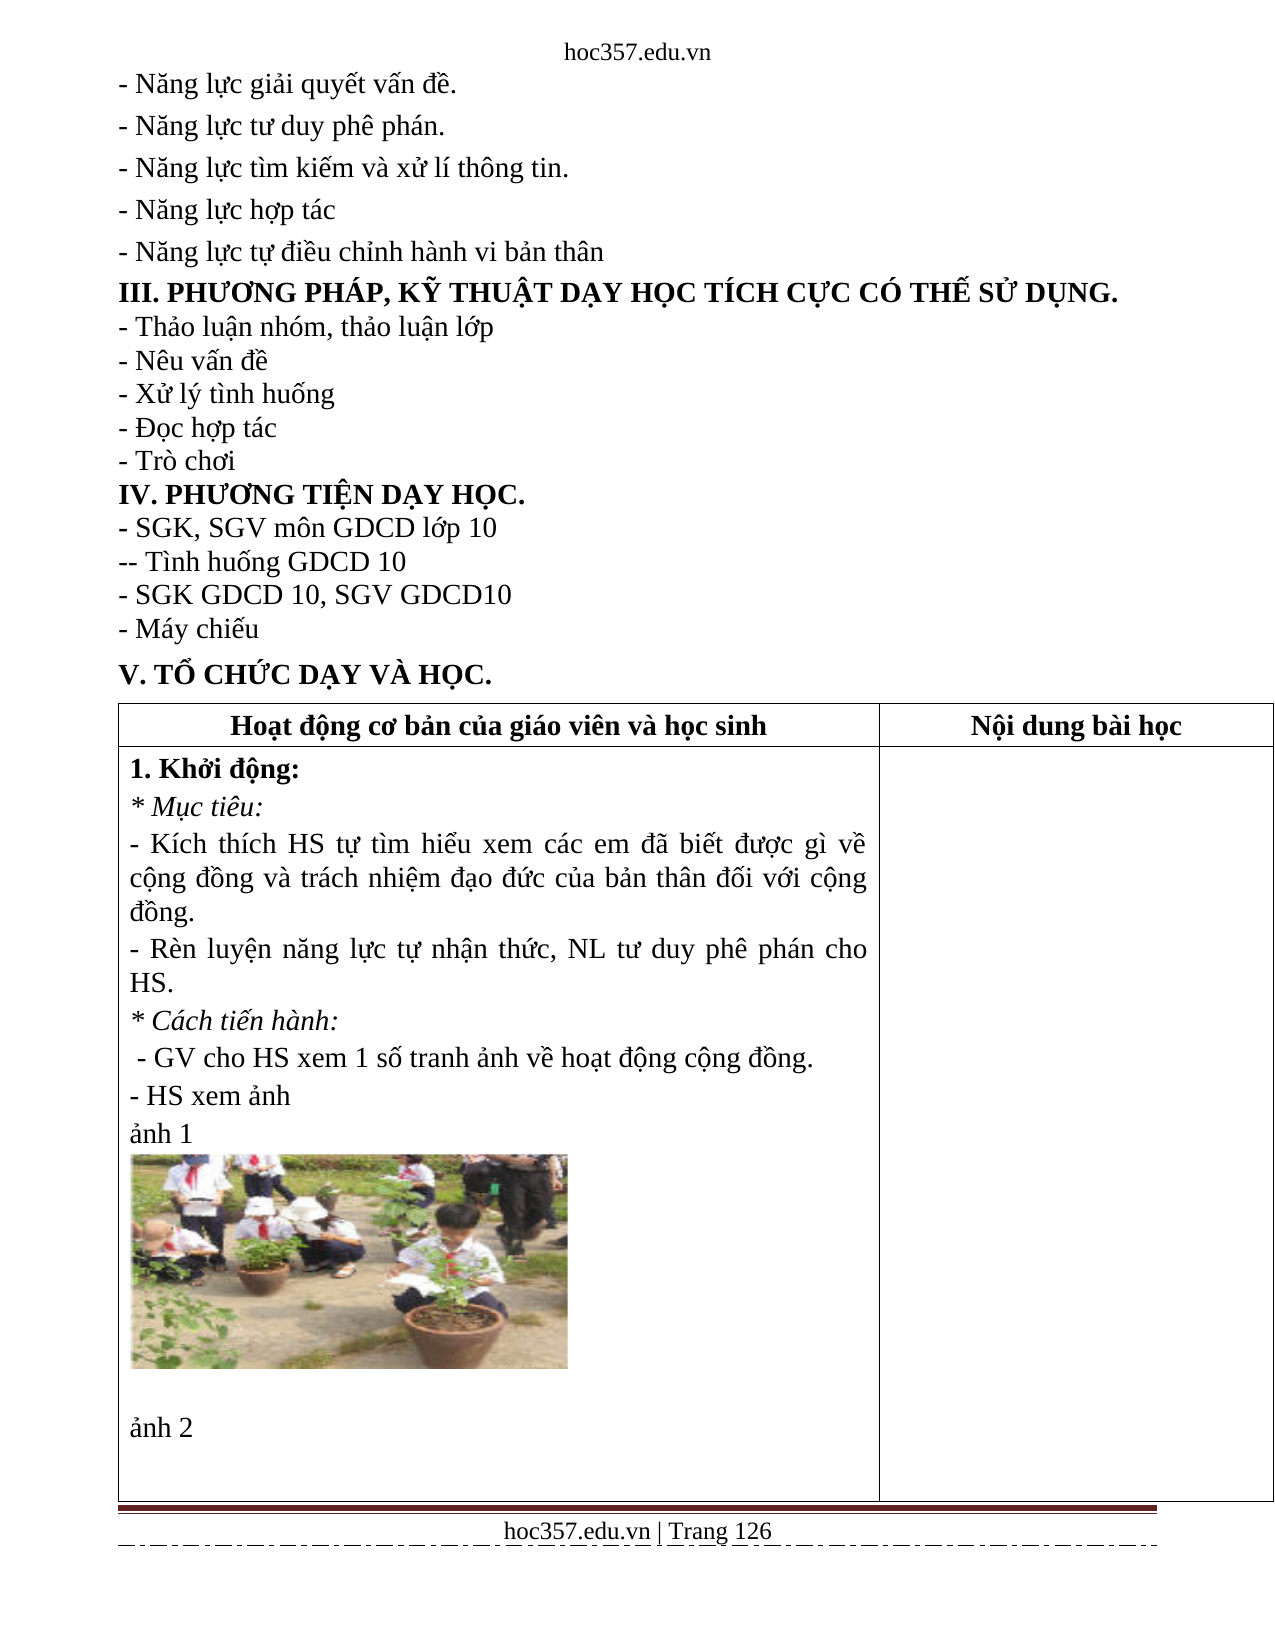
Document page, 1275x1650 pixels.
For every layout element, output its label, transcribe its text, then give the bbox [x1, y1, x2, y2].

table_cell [880, 747, 1273, 1501]
text - Đọc hợp tác [118, 410, 1157, 443]
text - Năng lực giải quyết vấn đề. [118, 66, 1157, 100]
text - Trò chơi [118, 443, 1157, 477]
text -- Tình huống GDCD 10 [118, 544, 1157, 577]
text III. PHƯƠNG PHÁP, KỸ THUẬT DẠY HỌC TÍCH CỰC CÓ THẾ SỬ DỤNG. [118, 276, 1157, 309]
text - Xử lý tình huống [118, 376, 1157, 410]
text - Năng lực tìm kiếm và xử lí thông tin. [118, 150, 1157, 183]
text - Năng lực tư duy phê phán. [118, 108, 1157, 142]
text - Năng lực tự điều chỉnh hành vi bản thân [118, 234, 1157, 267]
text - SGK GDCD 10, SGV GDCD10 [118, 577, 1157, 611]
text - Thảo luận nhóm, thảo luận lớp [118, 309, 1157, 343]
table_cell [119, 747, 879, 1501]
text - Năng lực hợp tác [118, 192, 1157, 225]
picture [129, 1153, 568, 1369]
table_header Nội dung bài học [880, 704, 1273, 746]
text - Máy chiếu [118, 611, 1157, 644]
text - Nêu vấn đề [118, 343, 1157, 376]
text V. TỔ CHỨC DẠY VÀ HỌC. [118, 657, 1157, 691]
text IV. PHƯƠNG TIỆN DẠY HỌC. [118, 477, 1157, 510]
text - SGK, SGV môn GDCD lớp 10 [118, 510, 1157, 544]
table_header Hoạt động cơ bản của giáo viên và học sinh [119, 704, 879, 746]
